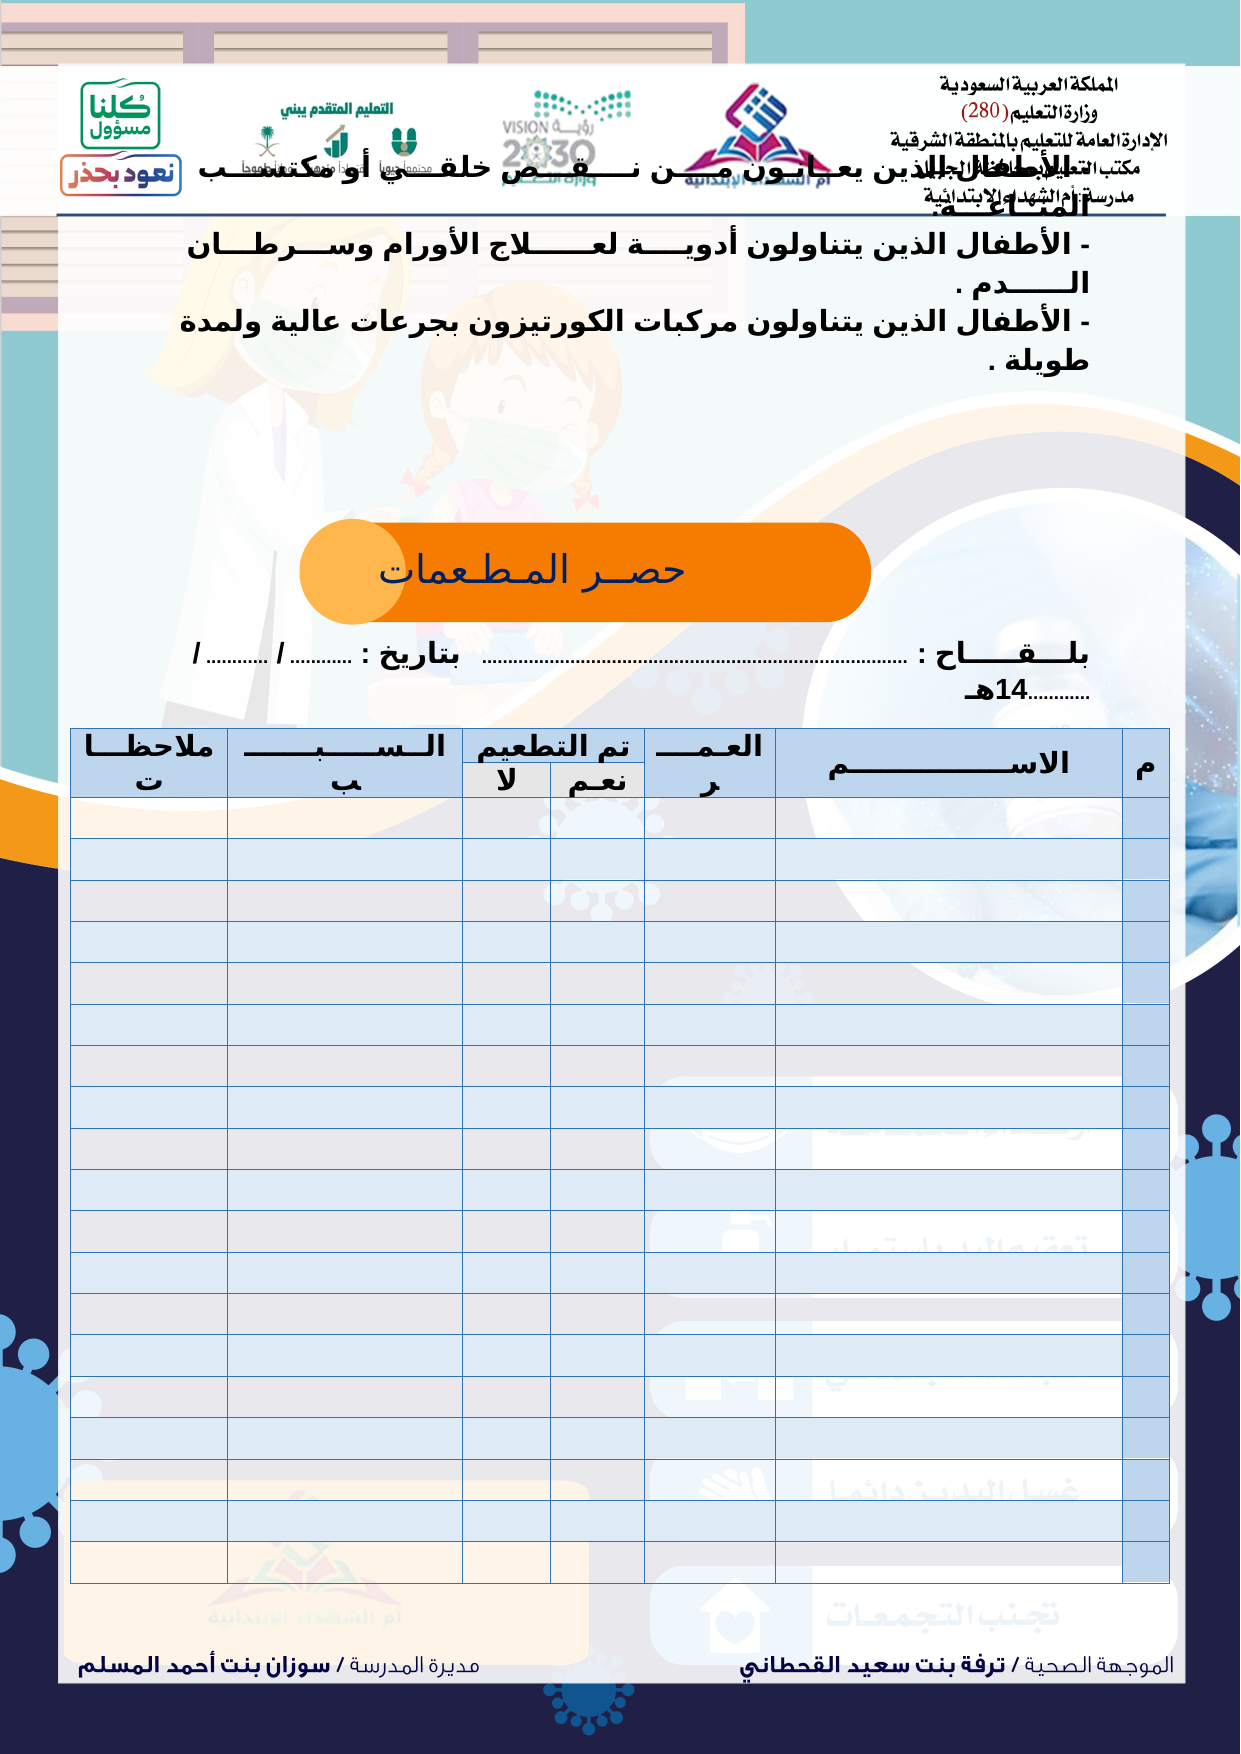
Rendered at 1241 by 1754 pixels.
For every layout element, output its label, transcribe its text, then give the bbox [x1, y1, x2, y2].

table_cell [645, 1501, 775, 1541]
table_cell [71, 1294, 227, 1334]
table_cell [463, 1005, 550, 1045]
table_cell [551, 1294, 644, 1334]
table_cell [228, 1542, 462, 1582]
table_cell [1123, 1129, 1169, 1169]
table_cell [776, 1211, 1122, 1252]
table_cell [551, 1377, 644, 1417]
table_cell [551, 1211, 644, 1252]
table_cell [71, 963, 227, 1003]
table_cell [776, 1542, 1122, 1582]
table_cell [228, 922, 462, 962]
table_cell [71, 1129, 227, 1169]
table_cell [776, 922, 1122, 962]
table_cell [228, 1170, 462, 1210]
table_cell [1123, 1501, 1169, 1541]
table_header ملاحظـــات [71, 729, 227, 797]
table_cell [551, 963, 644, 1003]
table_cell [645, 1418, 775, 1458]
table_cell [228, 839, 462, 879]
table_header العـمــــر [645, 729, 775, 797]
table_cell [776, 1335, 1122, 1376]
table_cell [71, 1005, 227, 1045]
table_cell [776, 1253, 1122, 1293]
table_cell [776, 1087, 1122, 1128]
table_cell [645, 1335, 775, 1376]
table_cell [228, 1046, 462, 1086]
table_cell [228, 1418, 462, 1458]
table_cell [551, 1501, 644, 1541]
table_cell [228, 1377, 462, 1417]
table_cell [645, 1046, 775, 1086]
table_cell [645, 963, 775, 1003]
table_cell [551, 881, 644, 921]
table_cell [71, 1377, 227, 1417]
table_cell [776, 1129, 1122, 1169]
table_cell [645, 1460, 775, 1500]
table_cell [71, 1087, 227, 1128]
table_cell نعـم [551, 763, 644, 797]
table_header الــســـــبـــــــب [228, 729, 462, 797]
table_cell [645, 839, 775, 879]
table_cell [71, 1253, 227, 1293]
table_cell [1123, 1253, 1169, 1293]
table_cell [1123, 1335, 1169, 1376]
table_cell [463, 1377, 550, 1417]
table_cell [776, 881, 1122, 921]
table_header الاســــــــــــــــم [776, 729, 1122, 797]
table_cell [228, 1294, 462, 1334]
text بلـــقـــــاح : .................................................................................. بتاريخ : ............ / ............ / ............14هـ [150, 636, 1090, 706]
table_cell [463, 1501, 550, 1541]
picture [0, 0, 1240, 1754]
table_cell [463, 1046, 550, 1086]
table_cell [1123, 1211, 1169, 1252]
table_cell [463, 1418, 550, 1458]
table_cell لا [463, 763, 550, 797]
table_cell [71, 839, 227, 879]
table_cell [551, 1253, 644, 1293]
text - الأطفال الذين يتناولون أدويــــة لعــــــلاج الأورام وســـرطـــان الــــــدم . [150, 227, 1090, 299]
table_cell [463, 922, 550, 962]
table_cell [551, 1046, 644, 1086]
table_cell [1123, 922, 1169, 962]
table_cell [551, 1542, 644, 1582]
table_cell [1123, 1377, 1169, 1417]
table_cell [71, 1501, 227, 1541]
table_cell [551, 1129, 644, 1169]
table_cell [463, 1211, 550, 1252]
table_cell [645, 798, 775, 838]
table_cell [551, 922, 644, 962]
table_cell [776, 798, 1122, 838]
table_cell [551, 1335, 644, 1376]
table_cell [463, 1087, 550, 1128]
table_cell [228, 1335, 462, 1376]
table_cell [551, 1170, 644, 1210]
table_cell [1123, 839, 1169, 879]
table_cell [551, 1418, 644, 1458]
table_cell [463, 1294, 550, 1334]
table_cell [463, 881, 550, 921]
table_cell [776, 839, 1122, 879]
table_cell [71, 798, 227, 838]
table_cell [228, 1129, 462, 1169]
table_cell [645, 1211, 775, 1252]
table_cell [71, 1542, 227, 1582]
table_header م [1123, 729, 1169, 797]
table_cell [1123, 1542, 1169, 1582]
table_cell [645, 881, 775, 921]
table_cell [463, 1542, 550, 1582]
table_cell [228, 798, 462, 838]
table_cell [551, 1087, 644, 1128]
table_header تم التطعيم [463, 729, 644, 762]
table_cell [71, 1211, 227, 1252]
table_cell [71, 1460, 227, 1500]
table_cell [71, 881, 227, 921]
table_cell [1123, 881, 1169, 921]
table_cell [645, 1129, 775, 1169]
table_cell [776, 1046, 1122, 1086]
table_cell [776, 1418, 1122, 1458]
table_cell [776, 1377, 1122, 1417]
table_cell [1123, 1460, 1169, 1500]
table_cell [1123, 798, 1169, 838]
table_cell [776, 1170, 1122, 1210]
table_cell [463, 1335, 550, 1376]
table_cell [645, 1377, 775, 1417]
table_cell [71, 1046, 227, 1086]
table_cell [228, 1087, 462, 1128]
table_cell [463, 1253, 550, 1293]
table_cell [645, 1253, 775, 1293]
text - الأطفال الذين يتناولون مركبات الكورتيزون بجرعات عالية ولمدة طويلة . [150, 304, 1090, 376]
table_cell [1123, 1046, 1169, 1086]
table_cell [645, 1087, 775, 1128]
table_cell [228, 963, 462, 1003]
text - الأطفال الذين يعــانـون مــــن نــــقـــص خلقـــي أو مكتســـب المنــاعـــة. [150, 150, 1090, 222]
table_cell [776, 1460, 1122, 1500]
table_cell [228, 1253, 462, 1293]
table_cell [645, 1170, 775, 1210]
table_cell [645, 922, 775, 962]
table_cell [776, 1294, 1122, 1334]
table_cell [1123, 1170, 1169, 1210]
table_cell [463, 1170, 550, 1210]
table_cell [228, 1005, 462, 1045]
table_cell [1123, 1087, 1169, 1128]
table_cell [1123, 1005, 1169, 1045]
table_cell [776, 1501, 1122, 1541]
table_cell [228, 1460, 462, 1500]
table_cell [551, 839, 644, 879]
table_cell [463, 1129, 550, 1169]
table_cell [463, 1460, 550, 1500]
table_cell [228, 1211, 462, 1252]
table_cell [1123, 1418, 1169, 1458]
table_cell [645, 1294, 775, 1334]
table_cell [71, 922, 227, 962]
table_cell [645, 1542, 775, 1582]
table_cell [228, 1501, 462, 1541]
table_cell [551, 1005, 644, 1045]
table_cell [71, 1335, 227, 1376]
table_cell [228, 881, 462, 921]
table_cell [71, 1418, 227, 1458]
table_cell [1123, 963, 1169, 1003]
table_cell [776, 963, 1122, 1003]
table_cell [645, 1005, 775, 1045]
table_cell [463, 798, 550, 838]
table_cell [551, 1460, 644, 1500]
table_cell [1123, 1294, 1169, 1334]
table_cell [463, 839, 550, 879]
table_cell [776, 1005, 1122, 1045]
table_cell [71, 1170, 227, 1210]
text حصــر المـطـعمات [150, 547, 1090, 593]
table_cell [463, 963, 550, 1003]
table_cell [551, 798, 644, 838]
